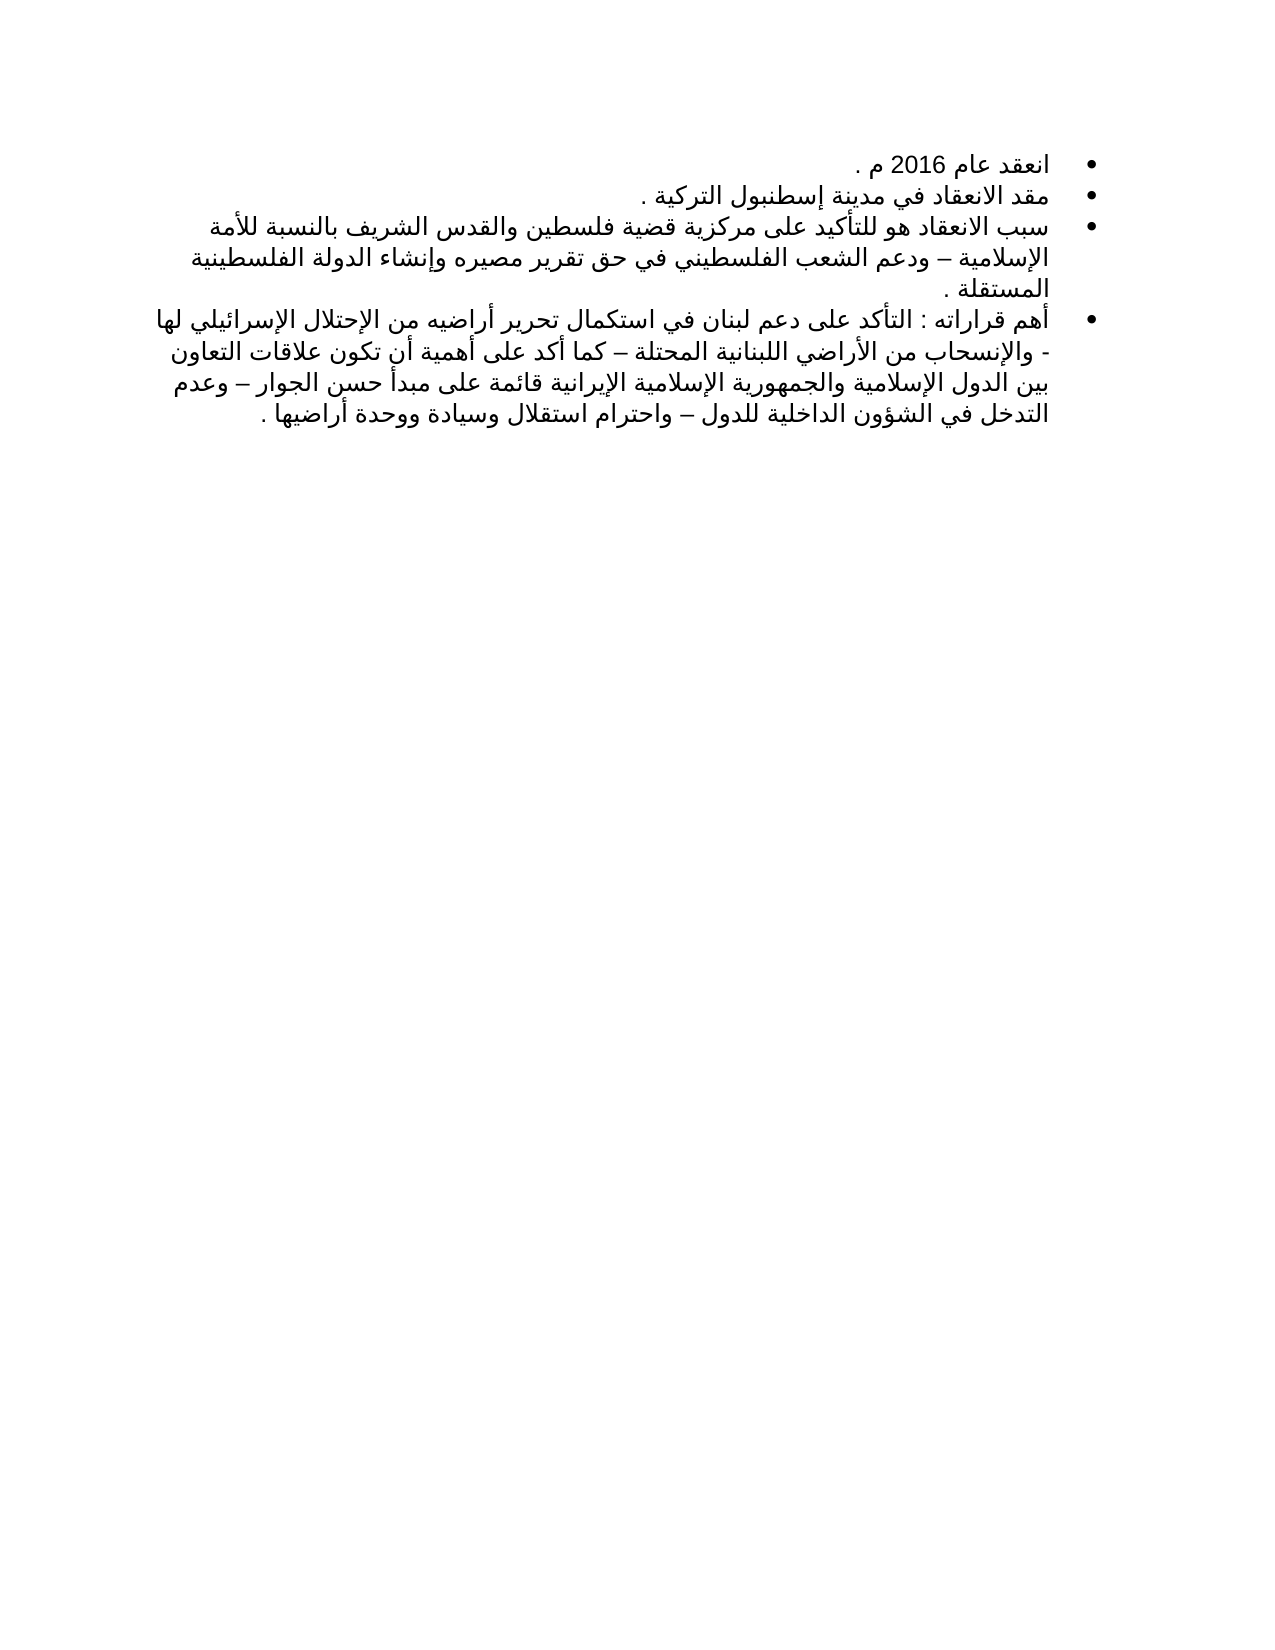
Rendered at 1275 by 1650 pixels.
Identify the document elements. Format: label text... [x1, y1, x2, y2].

list مقد الانعقاد في مدينة إسطنبول التركية . [150, 181, 1087, 210]
list أهم قراراته : التأكد على دعم لبنان في استكمال تحرير أراضيه من الإحتلال الإسرائيلي لها - والإنسحاب من الأراضي اللبنانية المحتلة – كما أكد على أهمية أن تكون علاقات التعاون بين الدول الإسلامية والجمهورية الإسلامية الإيرانية قائمة على مبدأ حسن الجوار – وعدم التدخل في الشؤون الداخلية للدول – واحترام استقلال وسيادة ووحدة أراضيها . [150, 306, 1087, 427]
list انعقد عام 2016 م . [150, 150, 1087, 179]
list سبب الانعقاد هو للتأكيد على مركزية قضية فلسطين والقدس الشريف بالنسبة للأمة الإسلامية – ودعم الشعب الفلسطيني في حق تقرير مصيره وإنشاء الدولة الفلسطينية المستقلة . [150, 212, 1087, 303]
